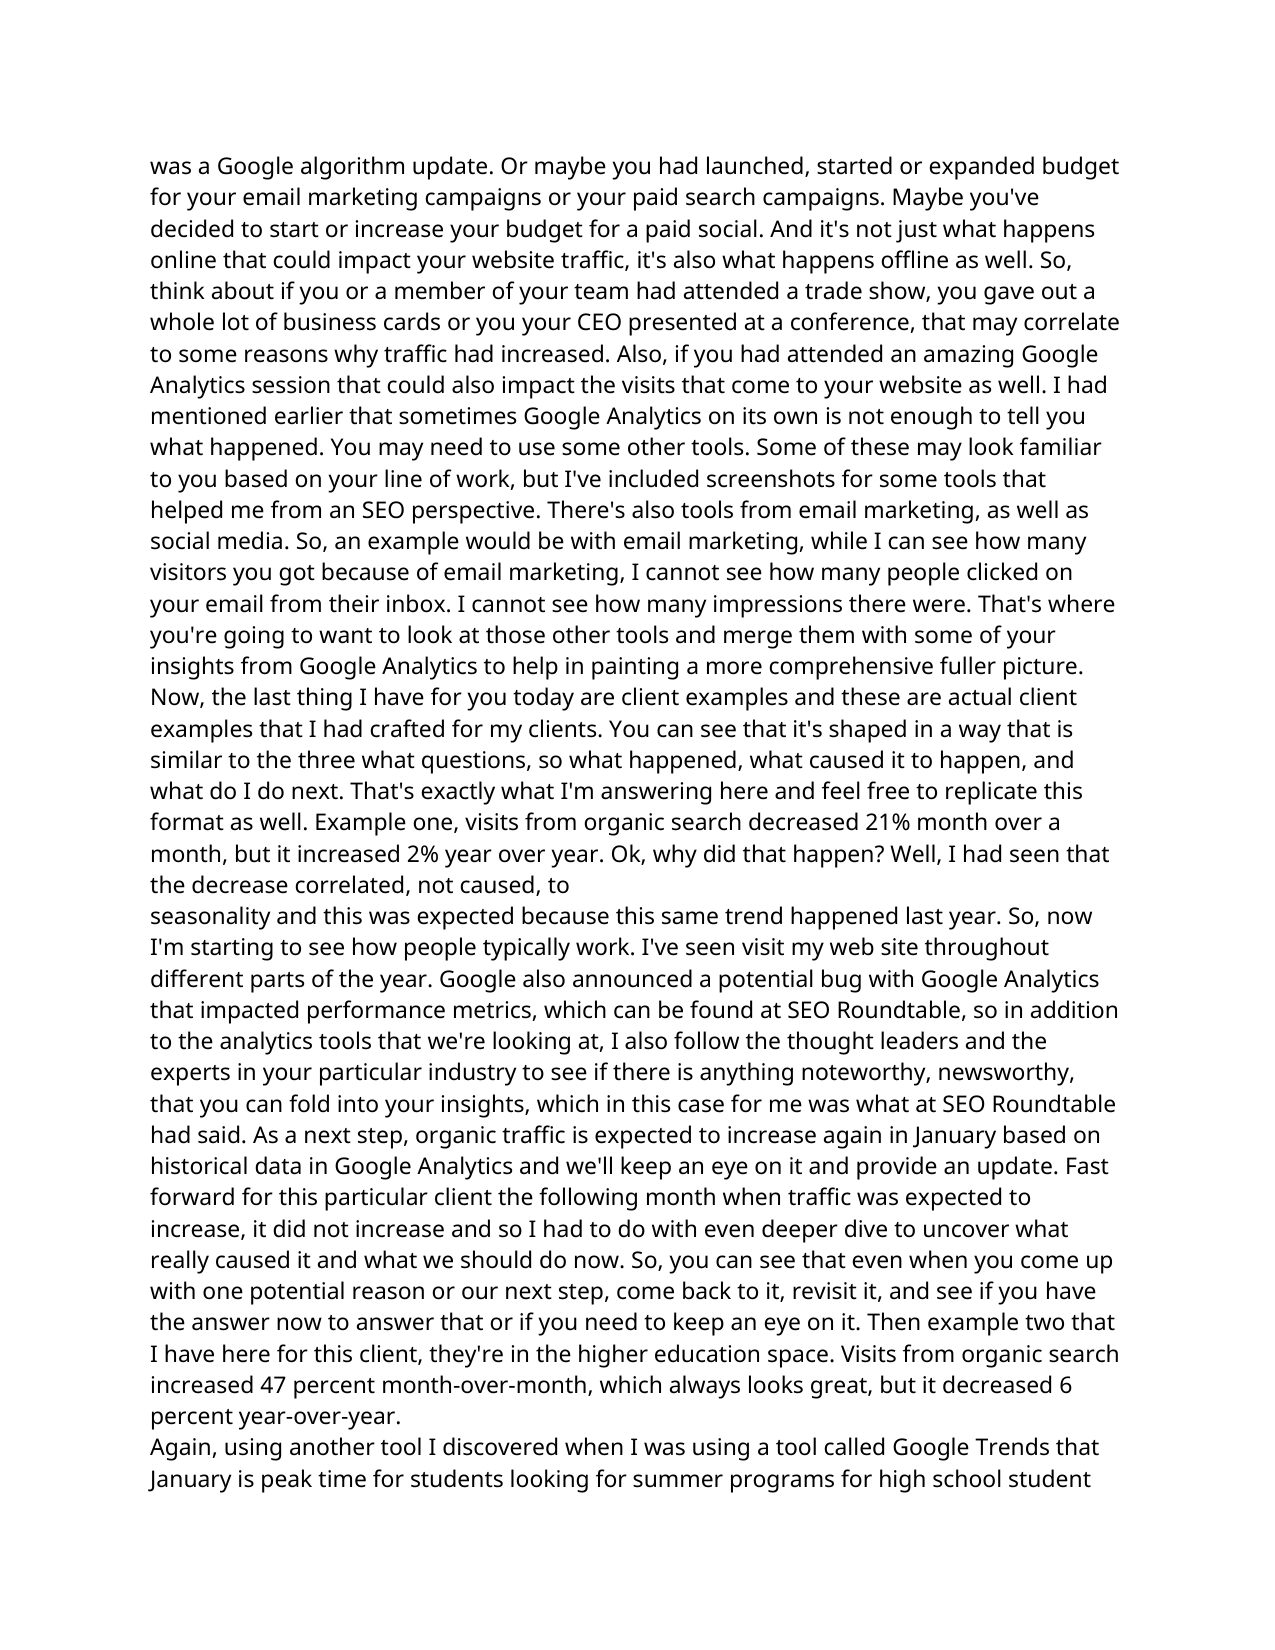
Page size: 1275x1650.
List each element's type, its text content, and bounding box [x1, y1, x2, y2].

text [150, 1431, 1125, 1494]
text seasonality and this was expected because this same trend happened last year. So, now I'm starting to see how people typically work. I've seen visit my web site throughout different parts of the year. Google also announced a potential bug with Google Analytics that impacted performance metrics, which can be found at SEO Roundtable, so in addition to the analytics tools that we're looking at, I also follow the thought leaders and the experts in your particular industry to see if there is anything noteworthy, newsworthy, that you can fold into your insights, which in this case for me was what at SEO Roundtable had said. As a next step, organic traffic is expected to increase again in January based on historical data in Google Analytics and we'll keep an eye on it and provide an update. Fast forward for this particular client the following month when traffic was expected to increase, it did not increase and so I had to do with even deeper dive to uncover what really caused it and what we should do now. So, you can see that even when you come up with one potential reason or our next step, come back to it, revisit it, and see if you have the answer now to answer that or if you need to keep an eye on it. Then example two that I have here for this client, they're in the higher education space. Visits from organic search increased 47 percent month-over-month, which always looks great, but it decreased 6 percent year-over-year. [150, 900, 1125, 1431]
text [150, 150, 1125, 900]
